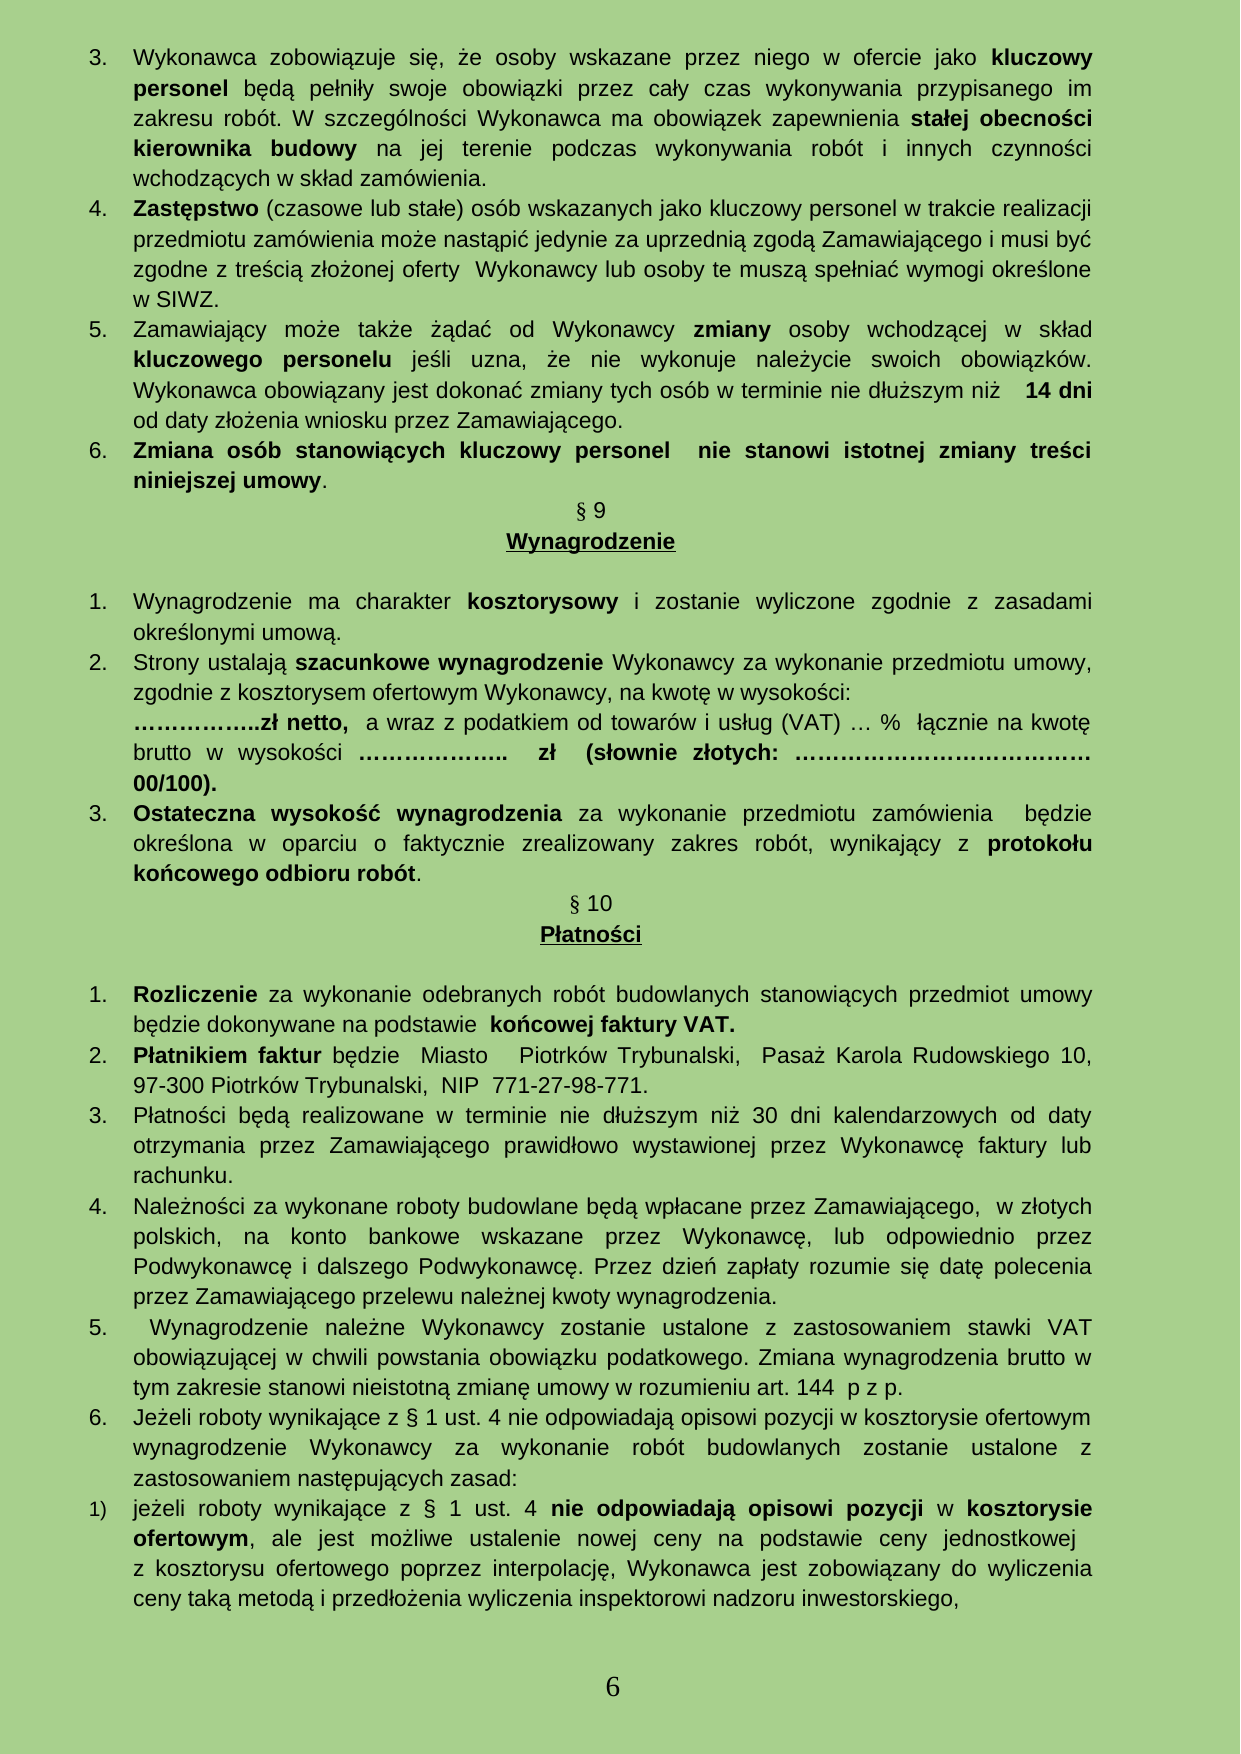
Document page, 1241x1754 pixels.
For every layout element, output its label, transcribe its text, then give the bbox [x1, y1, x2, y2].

text Płatności [88, 921, 1093, 947]
list Zastępstwo (czasowe lub stałe) osób wskazanych jako kluczowy personel w trakcie realizacji przedmiotu zamówienia może nastąpić jedynie za uprzednią zgodą Zamawiającego i musi być zgodne z treścią złożonej oferty Wykonawcy lub osoby te muszą spełniać wymogi określone w SIWZ. [88, 195, 1093, 312]
list Płatności będą realizowane w terminie nie dłuższym niż 30 dni kalendarzowych od daty otrzymania przez Zamawiającego prawidłowo wystawionej przez Wykonawcę faktury lub rachunku. [88, 1102, 1093, 1189]
text 9 [88, 497, 1093, 524]
list Zamawiający może także żądać od Wykonawcy zmiany osoby wchodzącej w skład kluczowego personelu jeśli uzna, że nie wykonuje należycie swoich obowiązków. Wykonawca obowiązany jest dokonać zmiany tych osób w terminie nie dłuższym niż 14 dni od daty złożenia wniosku przez Zamawiającego. [88, 316, 1093, 433]
list Wykonawca zobowiązuje się, że osoby wskazane przez niego w ofercie jako kluczowy personel będą pełniły swoje obowiązki przez cały czas wykonywania przypisanego im zakresu robót. W szczególności Wykonawca ma obowiązek zapewnienia stałej obecności kierownika budowy na jej terenie podczas wykonywania robót i innych czynności wchodzących w skład zamówienia. [88, 44, 1093, 192]
list Zmiana osób stanowiących kluczowy personel nie stanowi istotnej zmiany treści niniejszej umowy. [88, 437, 1093, 494]
list ……………..zł netto, a wraz z podatkiem od towarów i usług (VAT) … % łącznie na kwotę brutto w wysokości ……………….. zł (słownie złotych: ………………………………… 00/100). [133, 709, 1093, 796]
list jeżeli roboty wynikające z § 1 ust. 4 nie odpowiadają opisowi pozycji w kosztorysie ofertowym, ale jest możliwe ustalenie nowej ceny na podstawie ceny jednostkowej z kosztorysu ofertowego poprzez interpolację, Wykonawca jest zobowiązany do wyliczenia ceny taką metodą i przedłożenia wyliczenia inspektorowi nadzoru inwestorskiego, [88, 1495, 1093, 1612]
list Należności za wykonane roboty budowlane będą wpłacane przez Zamawiającego, w złotych polskich, na konto bankowe wskazane przez Wykonawcę, lub odpowiednio przez Podwykonawcę i dalszego Podwykonawcę. Przez dzień zapłaty rozumie się datę polecenia przez Zamawiającego przelewu należnej kwoty wynagrodzenia. [88, 1193, 1093, 1310]
list Ostateczna wysokość wynagrodzenia za wykonanie przedmiotu zamówienia będzie określona w oparciu o faktycznie zrealizowany zakres robót, wynikający z protokołu końcowego odbioru robót. [88, 800, 1093, 887]
list Płatnikiem faktur będzie Miasto Piotrków Trybunalski, Pasaż Karola Rudowskiego 10, 97-300 Piotrków Trybunalski, NIP 771-27-98-771. [88, 1042, 1093, 1098]
list Rozliczenie za wykonanie odebranych robót budowlanych stanowiących przedmiot umowy będzie dokonywane na podstawie końcowej faktury VAT. [88, 981, 1093, 1038]
list Wynagrodzenie ma charakter kosztorysowy i zostanie wyliczone zgodnie z zasadami określonymi umową. [88, 588, 1093, 645]
list Wynagrodzenie należne Wykonawcy zostanie ustalone z zastosowaniem stawki VAT obowiązującej w chwili powstania obowiązku podatkowego. Zmiana wynagrodzenia brutto w tym zakresie stanowi nieistotną zmianę umowy w rozumieniu art. 144 p z p. [88, 1313, 1093, 1400]
list Jeżeli roboty wynikające z § 1 ust. 4 nie odpowiadają opisowi pozycji w kosztorysie ofertowym wynagrodzenie Wykonawcy za wykonanie robót budowlanych zostanie ustalone z zastosowaniem następujących zasad: [88, 1404, 1093, 1491]
text Wynagrodzenie [88, 528, 1093, 554]
text 10 [88, 890, 1093, 917]
list Strony ustalają szacunkowe wynagrodzenie Wykonawcy za wykonanie przedmiotu umowy, zgodnie z kosztorysem ofertowym Wykonawcy, na kwotę w wysokości: [88, 649, 1093, 705]
